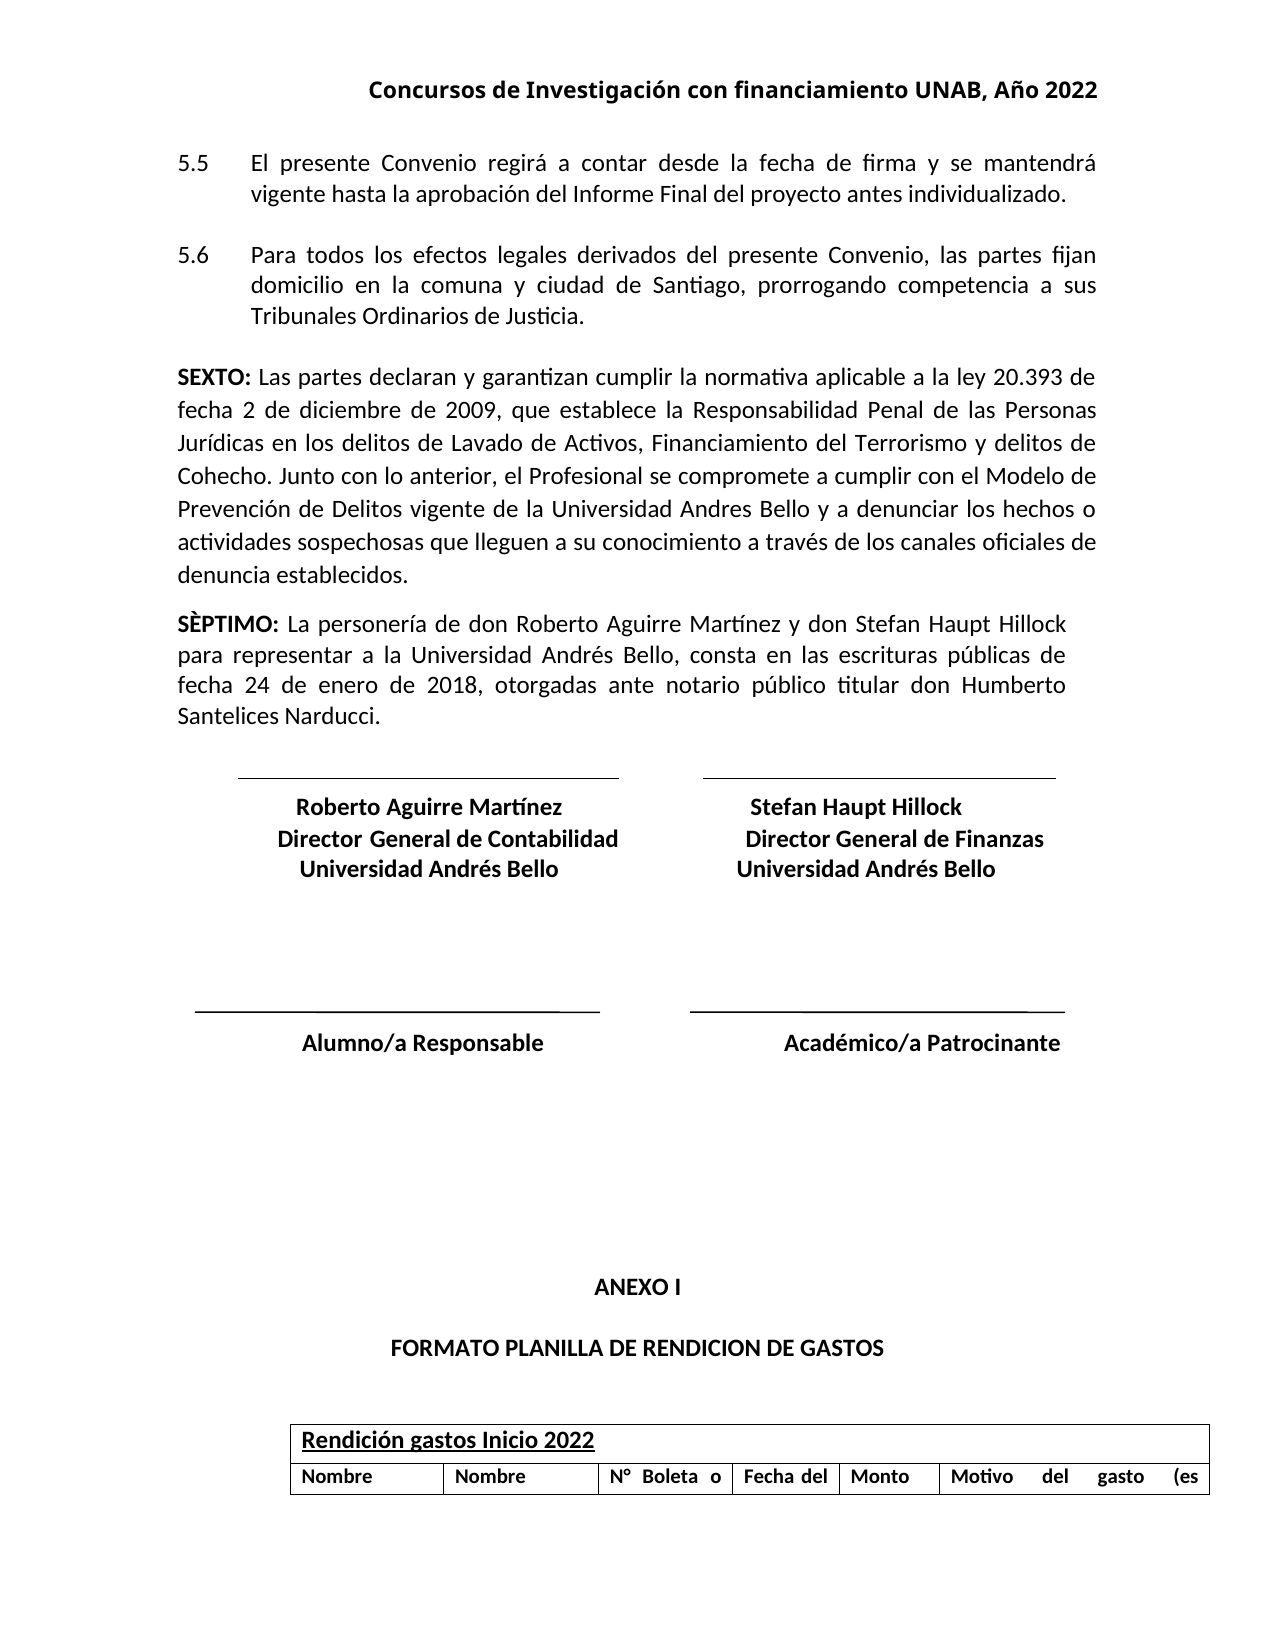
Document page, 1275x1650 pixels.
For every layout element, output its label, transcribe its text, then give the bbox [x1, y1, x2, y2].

text Universidad Andrés Bello Universidad Andrés Bello [177, 853, 1098, 884]
text Director General de Contabilidad Director General de Finanzas [177, 823, 1100, 853]
text SÈPTIMO: La personería de don Roberto Aguirre Martínez y don Stefan Haupt Hillock para representar a la Universidad Andrés Bello, consta en las escrituras públicas de fecha 24 de enero de 2018, otorgadas ante notario público titular don Humberto Santelices Narducci. [177, 608, 1068, 730]
text FORMATO PLANILLA DE RENDICION DE GASTOS [177, 1332, 1098, 1362]
table_header Rendición gastos Inicio 2022 [291, 1425, 1209, 1462]
text ANEXO I [177, 1271, 1098, 1301]
table_cell Fecha del gasto [733, 1464, 839, 1494]
table_cell Monto [840, 1464, 939, 1494]
list Para todos los efectos legales derivados del presente Convenio, las partes fijan domicilio en la comuna y ciudad de Santiago, prorrogando competencia a sus Tribunales Ordinarios de Justicia. [177, 239, 1098, 331]
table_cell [940, 1464, 1209, 1494]
text Alumno/a Responsable Académico/a Patrocinante [177, 1027, 1098, 1057]
text SEXTO: Las partes declaran y garantizan cumplir la normativa aplicable a la ley 20.393 de fecha 2 de diciembre de 2009, que establece la Responsabilidad Penal de las Personas Jurídicas en los delitos de Lavado de Activos, Financiamiento del Terrorismo y delitos de Cohecho. Junto con lo anterior, el Profesional se compromete a cumplir con el Modelo de Prevención de Delitos vigente de la Universidad Andres Bello y a denunciar los hechos o actividades sospechosas que lleguen a su conocimiento a través de los canales oficiales de denuncia establecidos. [177, 361, 1098, 589]
text Roberto Aguirre Martínez Stefan Haupt Hillock [177, 791, 1100, 822]
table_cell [291, 1464, 443, 1494]
list El presente Convenio regirá a contar desde la fecha de firma y se mantendrá vigente hasta la aprobación del Informe Final del proyecto antes individualizado. [177, 148, 1098, 209]
table_cell N° Boleta o Factura [599, 1464, 732, 1494]
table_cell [444, 1464, 598, 1494]
